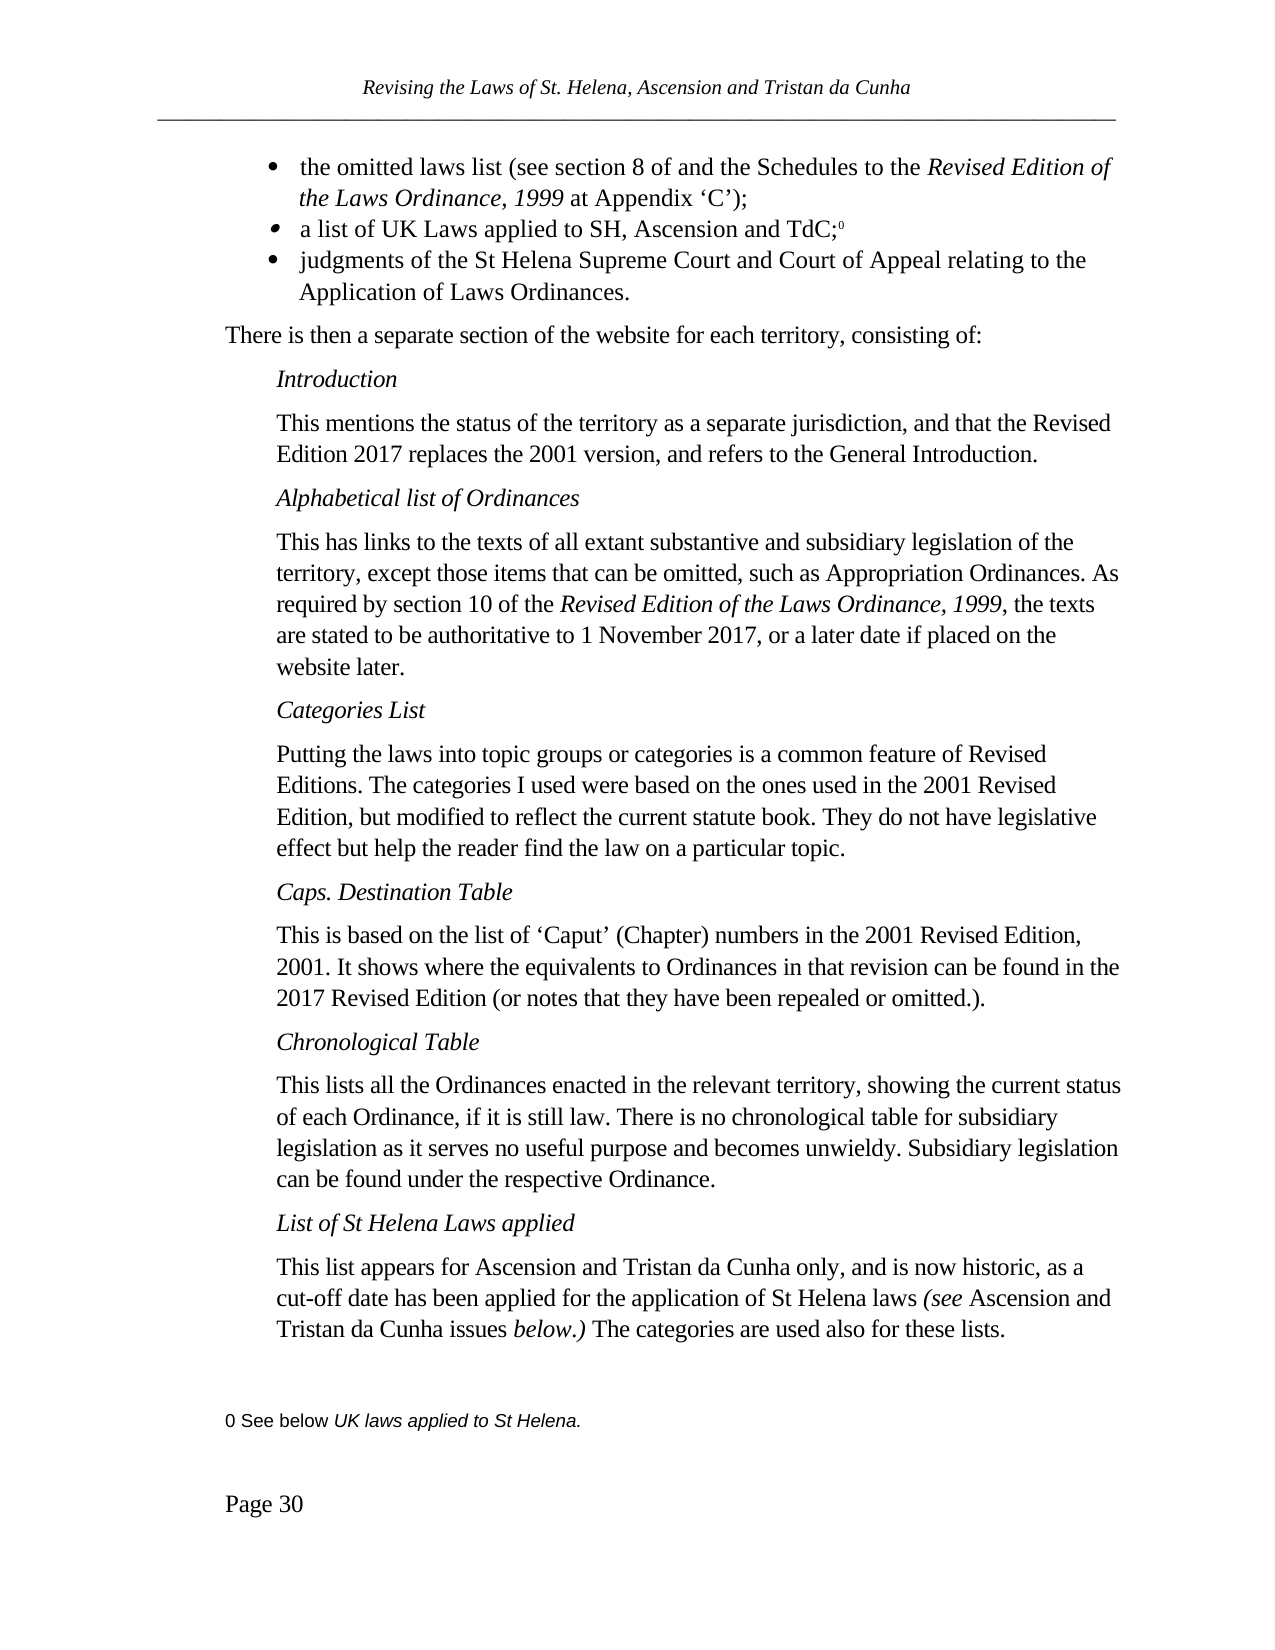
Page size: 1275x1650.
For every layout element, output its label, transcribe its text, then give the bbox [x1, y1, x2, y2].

text judgments of the St Helena Supreme Court and Court of Appeal relating to the Application of Laws Ordinances. [268, 244, 1125, 306]
text the omitted laws list (see section 8 of and the Schedules to the Revised Edition of the Laws Ordinance, 1999 at Appendix ‘C’); [268, 150, 1125, 212]
text a list of UK Laws applied to SH, Ascension and TdC; [268, 212, 1125, 244]
text This list appears for Ascension and Tristan da Cunha only, and is now historic, as a cut-off date has been applied for the application of St Helena laws (see Ascension and Tristan da Cunha issues below.) The categories are used also for these lists. [276, 1250, 1125, 1344]
subtitle Chronological Table [276, 1025, 1125, 1056]
text Putting the laws into topic groups or categories is a common feature of Revised Editions. The categories I used were based on the ones used in the 2001 Revised Edition, but modified to reflect the current statute book. They do not have legislative effect but help the reader find the law on a particular topic. [276, 737, 1125, 862]
text There is then a separate section of the website for each territory, consisting of: [225, 319, 1125, 350]
text This lists all the Ordinances enacted in the relevant territory, showing the current status of each Ordinance, if it is still law. There is no chronological table for subsidiary legislation as it serves no useful purpose and becomes unwieldy. Subsidiary legislation can be found under the respective Ordinance. [276, 1069, 1125, 1194]
text This mentions the status of the territory as a separate jurisdiction, and that the Revised Edition 2017 replaces the 2001 version, and refers to the General Introduction. [276, 406, 1125, 469]
subtitle Introduction [276, 362, 1125, 394]
subtitle Categories List [276, 694, 1125, 725]
subtitle Caps. Destination Table [276, 875, 1125, 906]
subtitle List of St Helena Laws applied [276, 1206, 1125, 1237]
text This has links to the texts of all extant substantive and subsidiary legislation of the territory, except those items that can be omitted, such as Appropriation Ordinances. As required by section 10 of the Revised Edition of the Laws Ordinance, 1999, the texts are stated to be authoritative to 1 November 2017, or a later date if placed on the website later. [276, 525, 1125, 681]
text This is based on the list of ‘Caput’ (Chapter) numbers in the 2001 Revised Edition, 2001. It shows where the equivalents to Ordinances in that revision can be found in the 2017 Revised Edition (or notes that they have been repealed or omitted.). [276, 919, 1125, 1012]
subtitle Alphabetical list of Ordinances [276, 481, 1125, 512]
